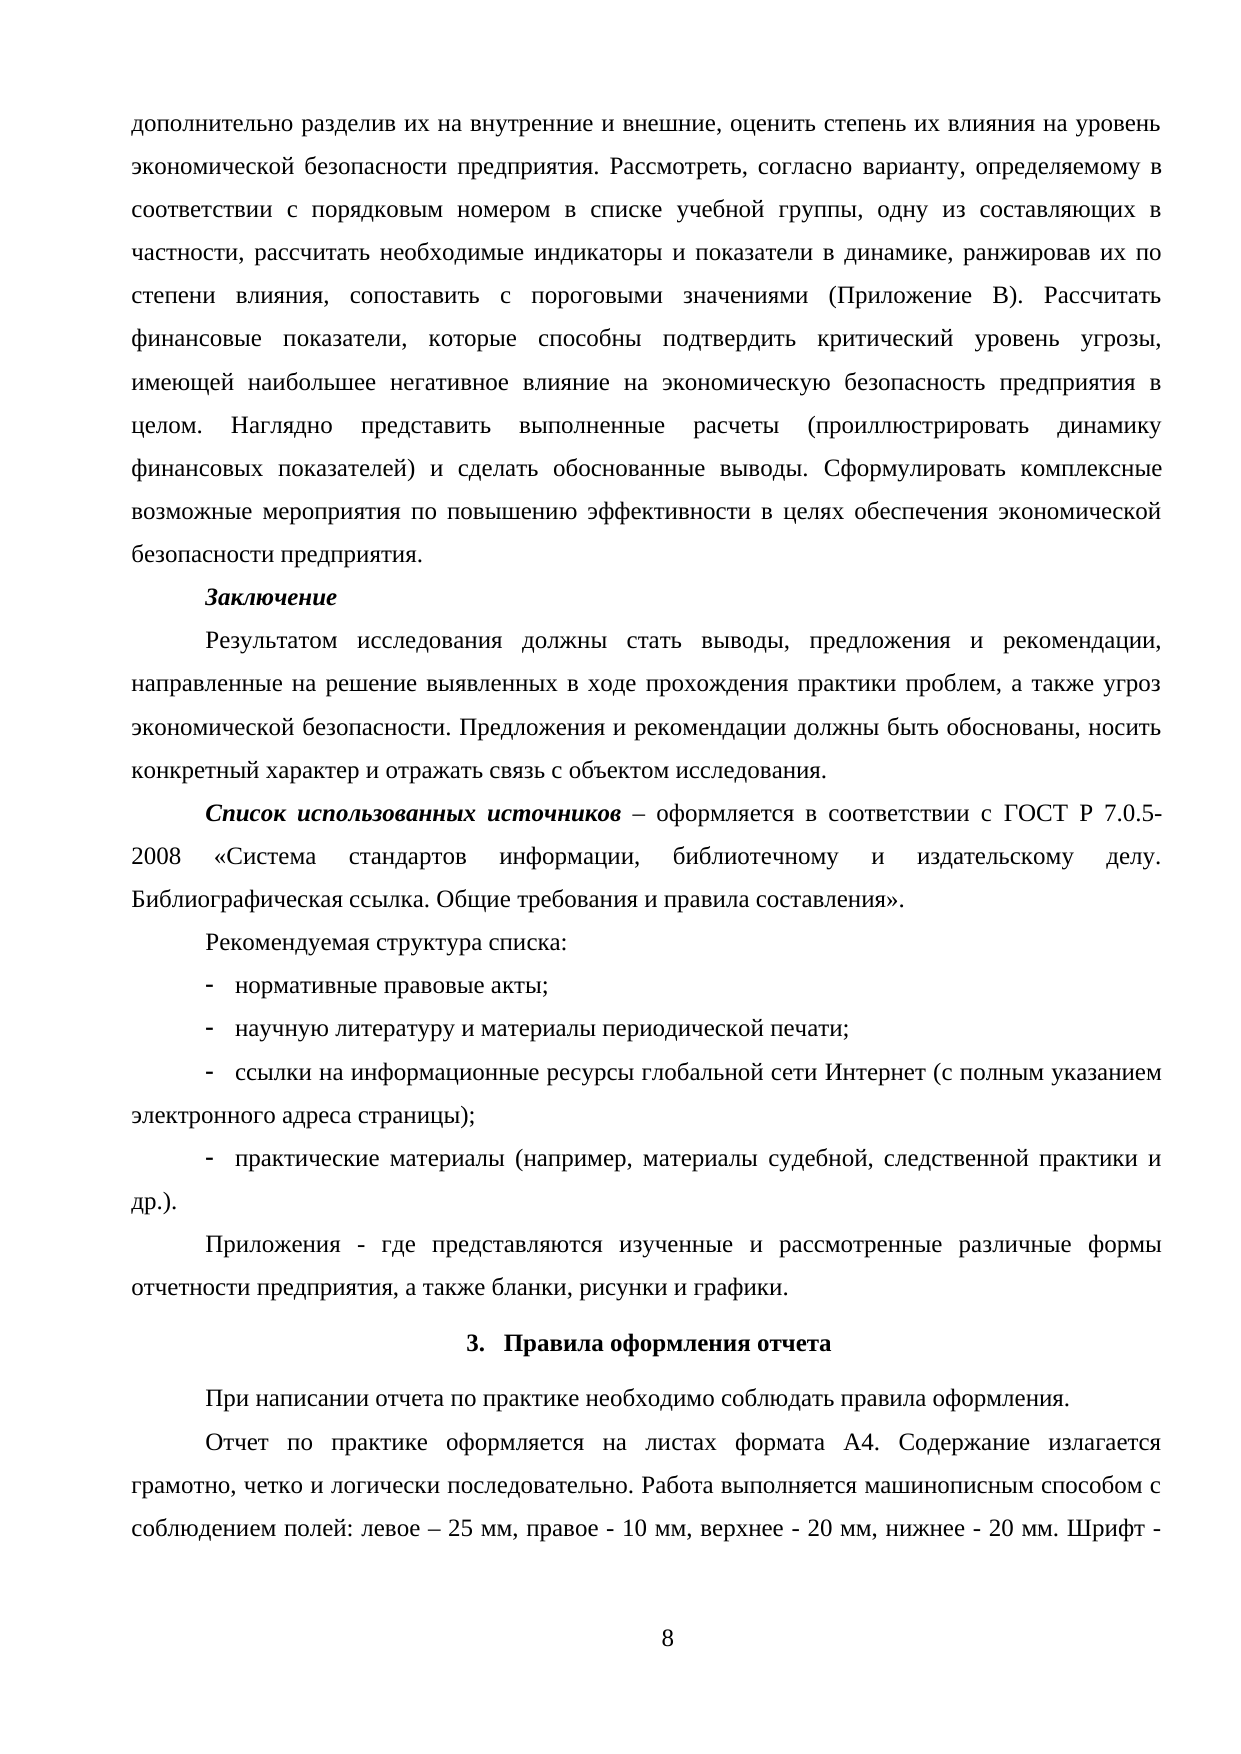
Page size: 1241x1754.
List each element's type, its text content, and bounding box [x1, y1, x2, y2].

list Правила оформления отчета [131, 1328, 1167, 1357]
list нормативные правовые акты; [131, 970, 1162, 999]
text Список использованных источников – оформляется в соответствии с ГОСТ Р 7.0.5-2008 «Система стандартов информации, библиотечному и издательскому делу. Библиографическая ссылка. Общие требования и правила составления». [131, 798, 1162, 841]
text Список использованных источников – оформляется в соответствии с ГОСТ Р 7.0.5-2008 «Система стандартов информации, библиотечному и издательскому делу. Библиографическая ссылка. Общие требования и правила составления». [131, 870, 1162, 913]
text При написании отчета по практике необходимо соблюдать правила оформления. [131, 1383, 1162, 1412]
text Приложения - где представляются изученные и рассмотренные различные формы отчетности предприятия, а также бланки, рисунки и графики. [131, 1229, 1162, 1301]
text Рекомендуемая структура списка: [131, 927, 1162, 956]
list научную литературу и материалы периодической печати; [131, 1013, 1162, 1042]
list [131, 108, 1162, 568]
text Заключение [131, 582, 1162, 611]
list практические материалы (например, материалы судебной, следственной практики и др.). [131, 1143, 1162, 1215]
text Результатом исследования должны стать выводы, предложения и рекомендации, направленные на решение выявленных в ходе прохождения практики проблем, а также угроз экономической безопасности. Предложения и рекомендации должны быть обоснованы, носить конкретный характер и отражать связь с объектом исследования. [131, 625, 1162, 783]
list ссылки на информационные ресурсы глобальной сети Интернет (с полным указанием электронного адреса страницы); [131, 1057, 1162, 1128]
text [131, 1427, 1162, 1542]
